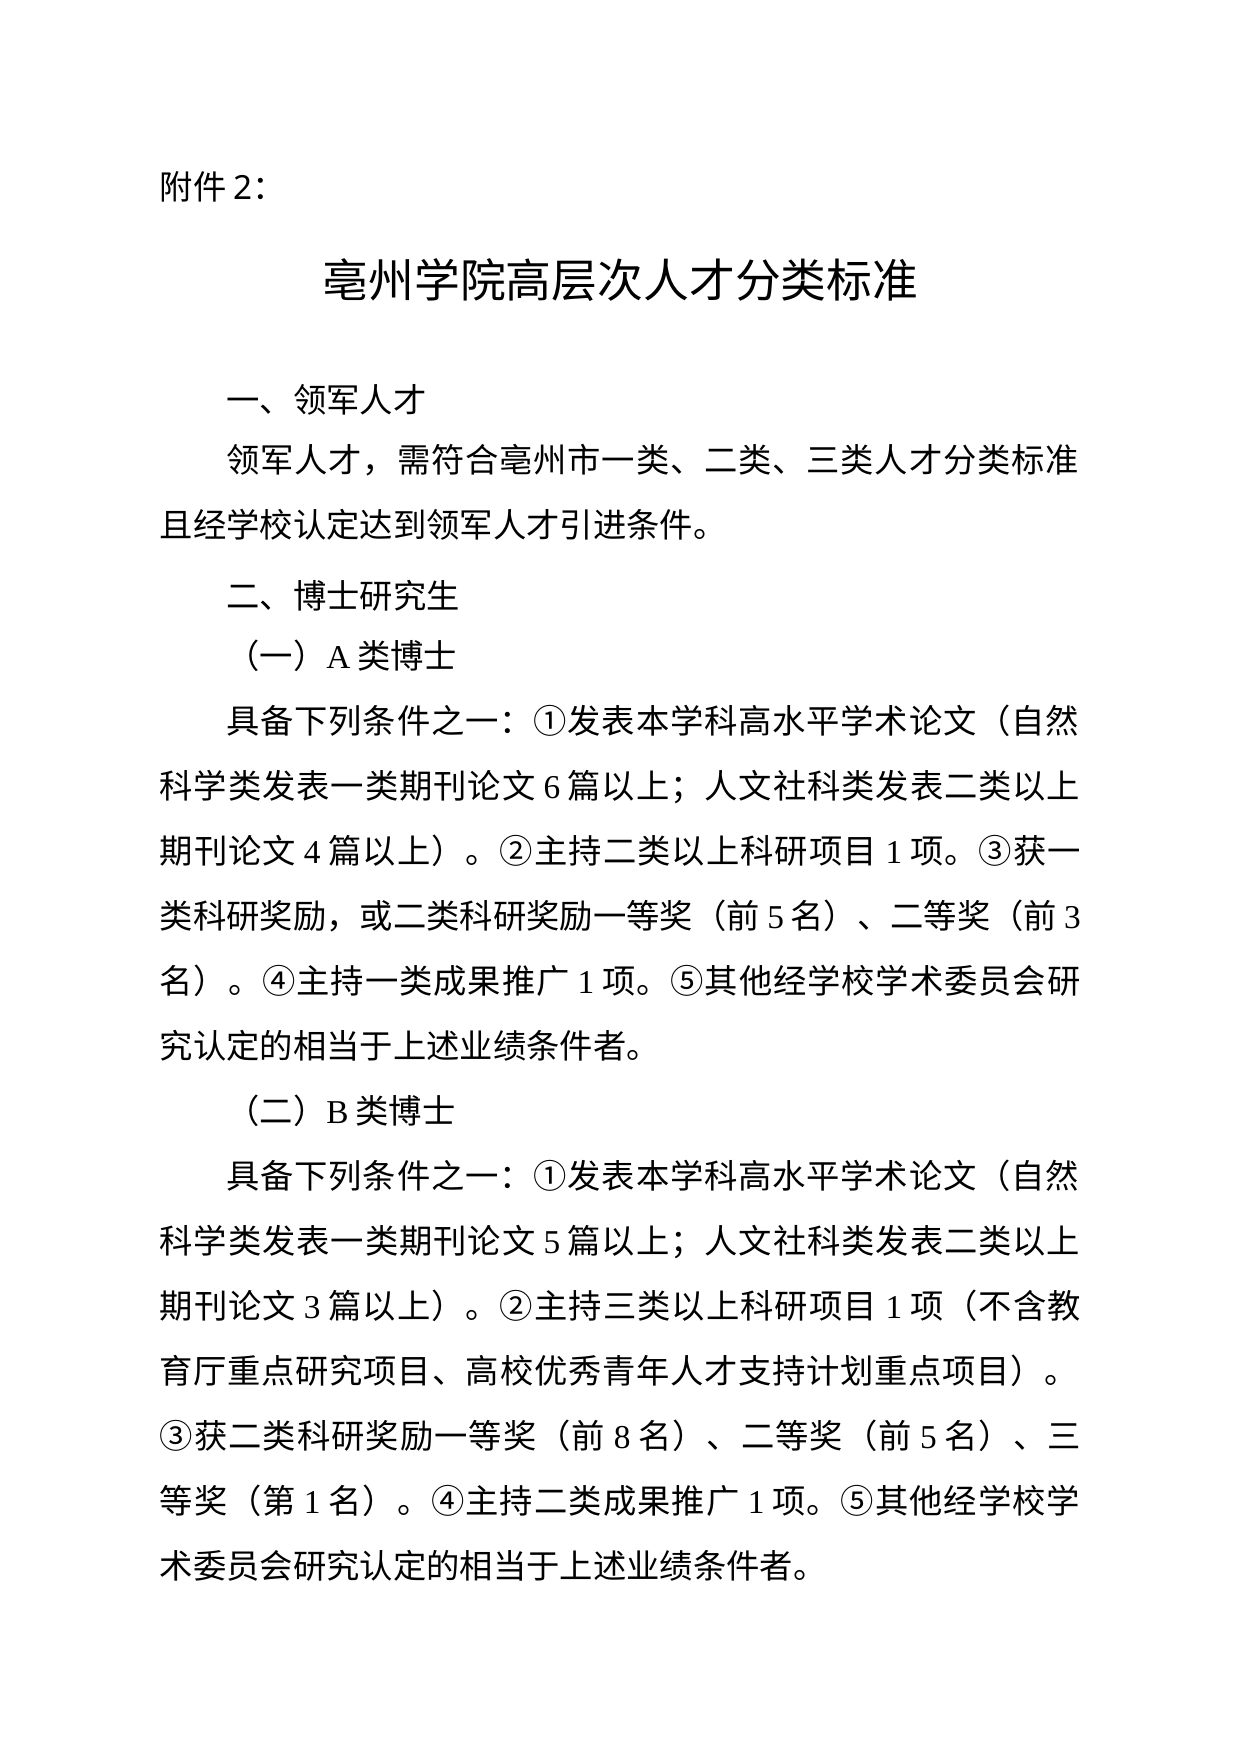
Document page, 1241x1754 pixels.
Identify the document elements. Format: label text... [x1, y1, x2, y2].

text 亳州学院高层次人才分类标准 [159, 229, 1081, 326]
subtitle （一）A类博士 [159, 622, 1081, 687]
text 具备下列条件之一：①发表本学科高水平学术论文（自然科学类发表一类期刊论文6篇以上；人文社科类发表二类以上期刊论文4篇以上）。②主持二类以上科研项目1项。③获一类科研奖励，或二类科研奖励一等奖（前5名）、二等奖（前3名）。④主持一类成果推广1项。⑤其他经学校学术委员会研究认定的相当于上述业绩条件者。 [159, 687, 1081, 1077]
subtitle 附件2： [159, 146, 1081, 212]
text 领军人才，需符合亳州市一类、二类、三类人才分类标准，且经学校认定达到领军人才引进条件。 [159, 425, 1081, 555]
text 具备下列条件之一：①发表本学科高水平学术论文（自然科学类发表一类期刊论文5篇以上；人文社科类发表二类以上期刊论文3篇以上）。②主持三类以上科研项目1项（不含教育厅重点研究项目、高校优秀青年人才支持计划重点项目）。③获二类科研奖励一等奖（前8名）、二等奖（前5名）、三等奖（第1名）。④主持二类成果推广1项。⑤其他经学校学术委员会研究认定的相当于上述业绩条件者。 [159, 1142, 1081, 1597]
subtitle 一、领军人才 [159, 359, 1081, 425]
subtitle （二）B类博士 [159, 1077, 1081, 1142]
subtitle 二、博士研究生 [159, 555, 1081, 622]
